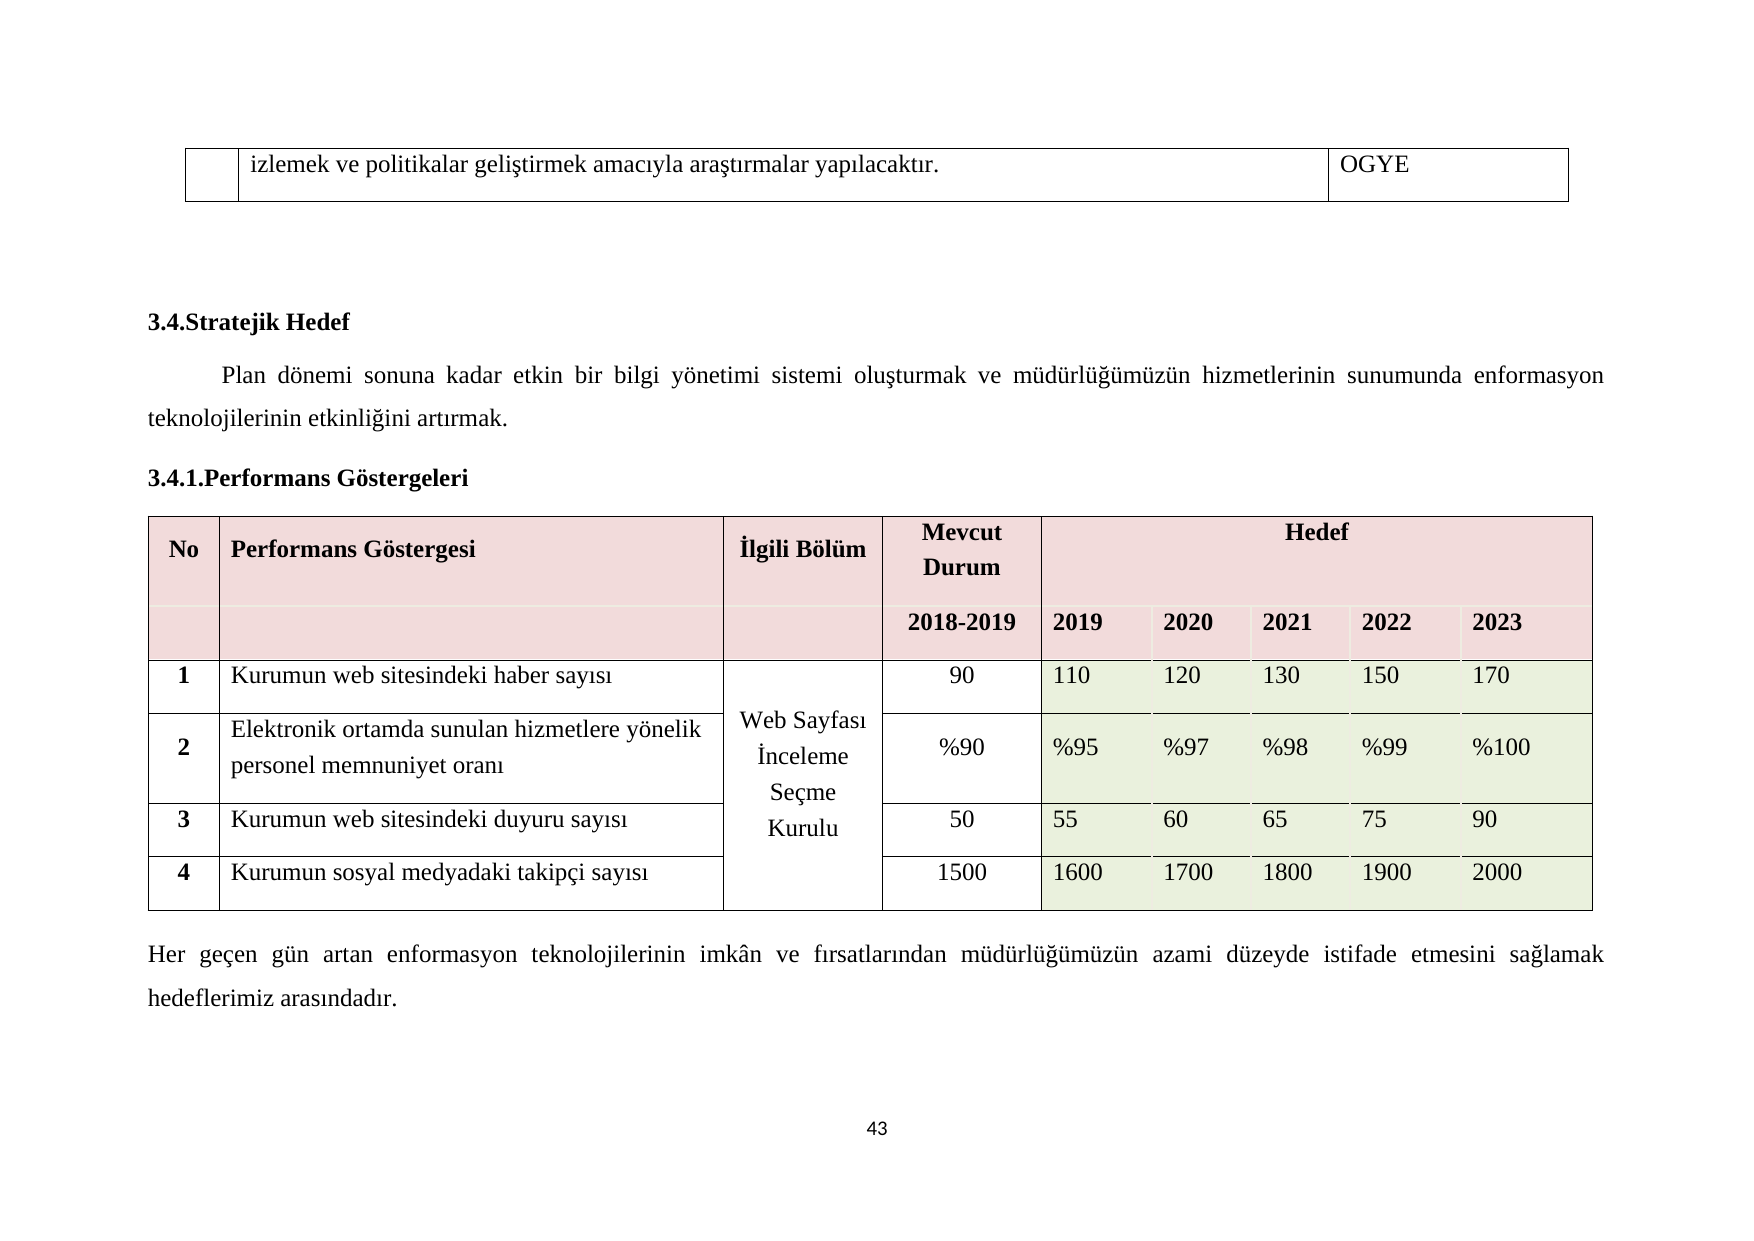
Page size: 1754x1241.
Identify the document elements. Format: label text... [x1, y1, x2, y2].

table_cell 3 [149, 804, 219, 856]
table_header Performans Göstergesi [220, 517, 723, 605]
text Plan dönemi sonuna kadar etkin bir bilgi yönetimi sistemi oluşturmak ve müdürlüğümüzün hizmetlerinin sunumunda enformasyon teknolojilerinin etkinliğini artırmak. [148, 360, 1606, 432]
text Her geçen gün artan enformasyon teknolojilerinin imkân ve fırsatlarından müdürlüğümüzün azami düzeyde istifade etmesini sağlamak hedeflerimiz arasındadır. [148, 939, 1606, 1011]
table_cell 2020 [1153, 607, 1250, 659]
table_cell 1600 [1042, 857, 1151, 910]
text 3.4.1.Performans Göstergeleri [148, 463, 1606, 492]
table_cell Kurumun web sitesindeki duyuru sayısı [220, 804, 723, 856]
table_cell 110 [1042, 661, 1151, 713]
table_cell 1500 [883, 857, 1041, 910]
table_cell 75 [1351, 804, 1460, 856]
table_cell 65 [1252, 804, 1349, 856]
table_cell 90 [883, 661, 1041, 713]
table_cell Okul Yönetimi OGYE [1329, 149, 1568, 201]
table_header Hedef [1042, 517, 1592, 605]
table_cell 2000 [1462, 857, 1592, 910]
table_cell Elektronik ortamda sunulan hizmetlere yönelik personel memnuniyet oranı [220, 714, 723, 803]
table_cell Kurumun web sitesindeki haber sayısı [220, 661, 723, 713]
table_cell 120 [1153, 661, 1250, 713]
table_cell %100 [1462, 714, 1592, 803]
table_cell 60 [1153, 804, 1250, 856]
table_cell 90 [1462, 804, 1592, 856]
table_cell 130 [1252, 661, 1349, 713]
table_cell %90 [883, 714, 1041, 803]
table_cell 170 [1462, 661, 1592, 713]
table_header Mevcut Durum [883, 517, 1041, 605]
table_cell %95 [1042, 714, 1151, 803]
table_header İlgili Bölüm [724, 517, 882, 605]
table_cell 150 [1351, 661, 1460, 713]
table_cell 1800 [1252, 857, 1349, 910]
table_cell 4 [149, 857, 219, 910]
table_cell 2 [149, 714, 219, 803]
table_cell Web Sayfası İnceleme Seçme Kurulu [724, 661, 882, 910]
table_cell 55 [1042, 804, 1151, 856]
table_cell %99 [1351, 714, 1460, 803]
table_header No [149, 517, 219, 605]
table_cell 1 [149, 661, 219, 713]
table_cell [724, 607, 882, 659]
table_cell 1900 [1351, 857, 1460, 910]
table_cell 2023 [1462, 607, 1592, 659]
table_cell 2018-2019 [883, 607, 1041, 659]
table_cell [239, 149, 1328, 201]
table_cell 2019 [1042, 607, 1151, 659]
table_cell %98 [1252, 714, 1349, 803]
text 3.4.Stratejik Hedef [148, 307, 1606, 336]
table_cell 2022 [1351, 607, 1460, 659]
table_cell 6 [186, 149, 238, 201]
table_cell [220, 607, 723, 659]
table_cell 1700 [1153, 857, 1250, 910]
table_cell 50 [883, 804, 1041, 856]
table_cell %97 [1153, 714, 1250, 803]
table_cell Kurumun sosyal medyadaki takipçi sayısı [220, 857, 723, 910]
table_cell 2021 [1252, 607, 1349, 659]
table_cell [149, 607, 219, 659]
